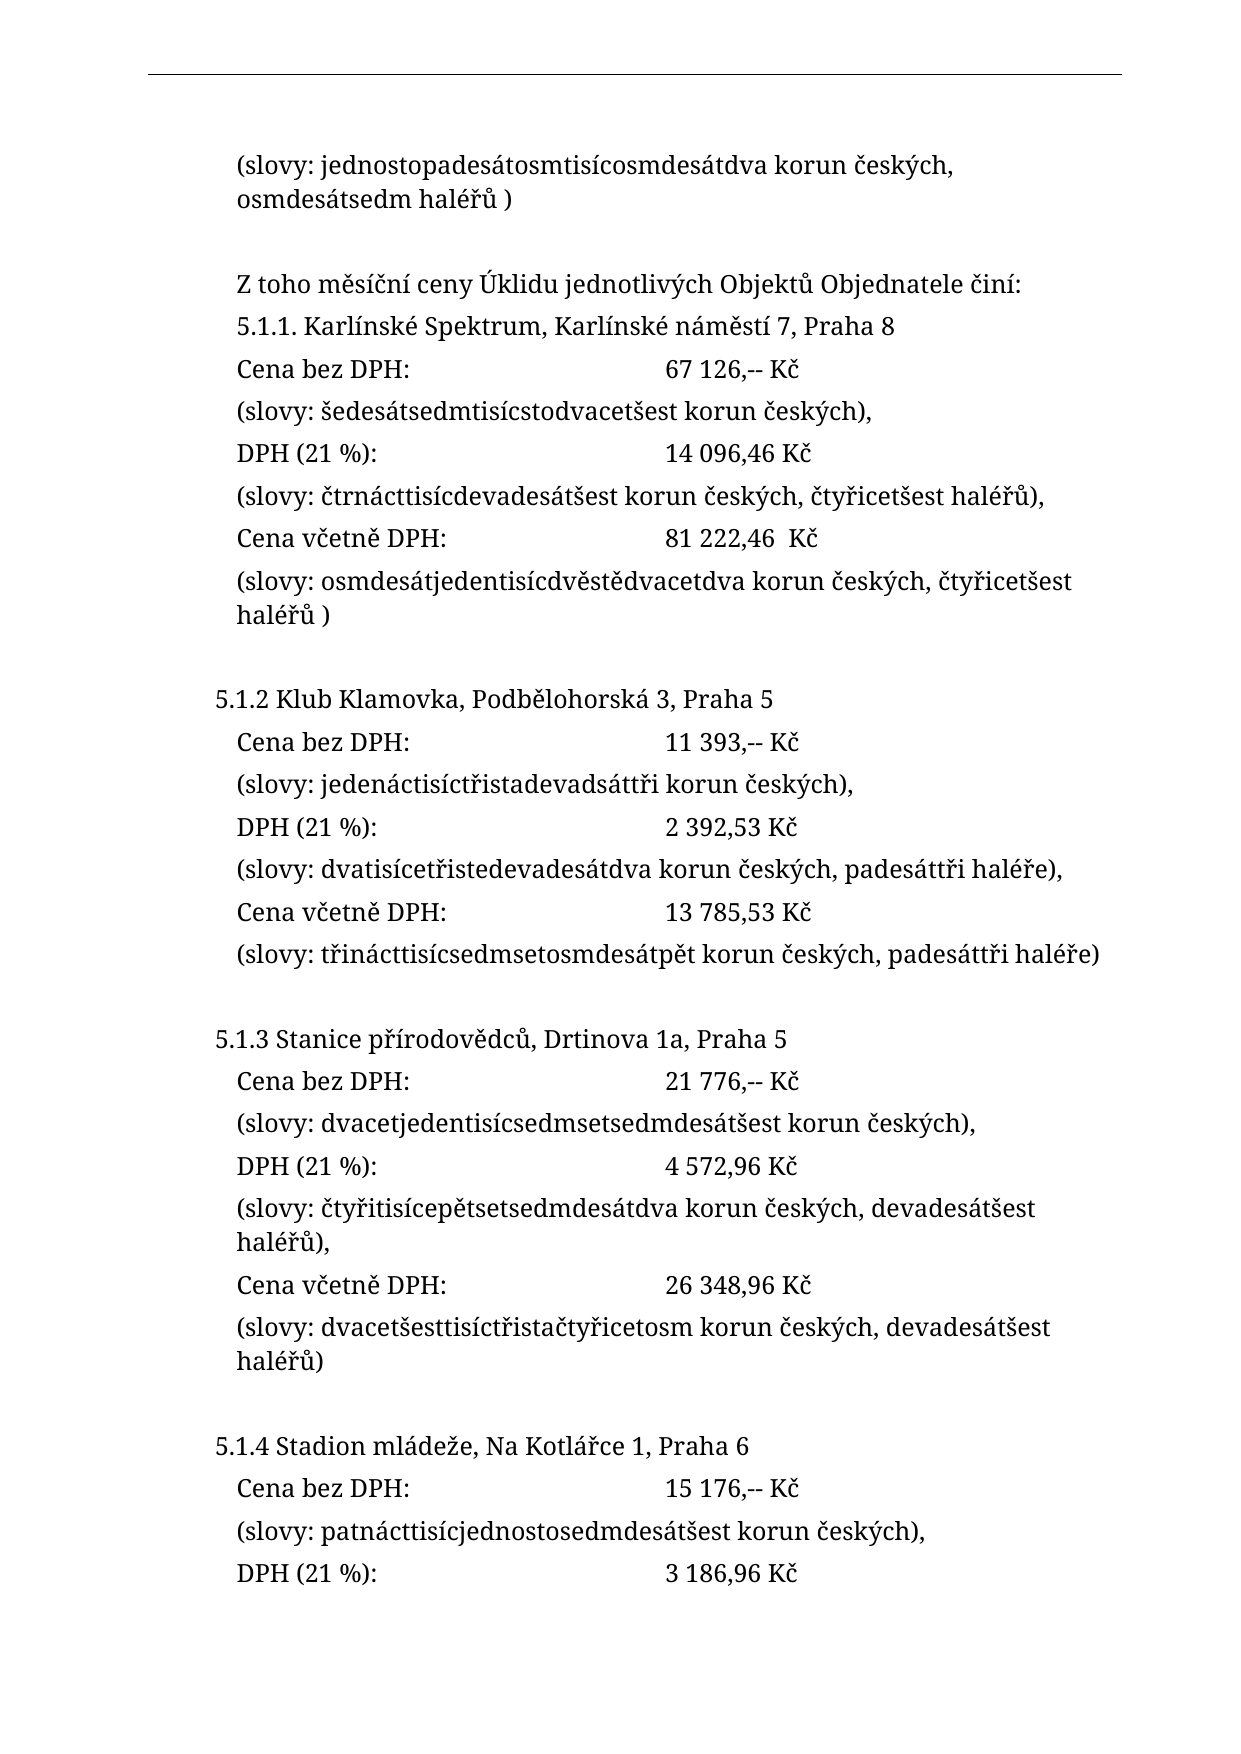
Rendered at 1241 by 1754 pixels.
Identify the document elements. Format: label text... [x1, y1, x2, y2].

list DPH (21 %): 14 096,46 Kč [236, 436, 1122, 470]
list 5.1.3 Stanice přírodovědců, Drtinova 1a, Praha 5 [215, 1021, 1122, 1055]
list (slovy: dvacetjedentisícsedmsetsedmdesátšest korun českých), [236, 1106, 1122, 1140]
list DPH (21 %): 3 186,96 Kč [236, 1556, 1122, 1590]
list DPH (21 %): 4 572,96 Kč [236, 1148, 1122, 1183]
list (slovy: čtyřitisícepětsetsedmdesátdva korun českých, devadesátšest haléřů), [236, 1191, 1122, 1259]
list (slovy: čtrnácttisícdevadesátšest korun českých, čtyřicetšest haléřů), [236, 478, 1122, 513]
list (slovy: jedenáctisíctřistadevadsáttři korun českých), [236, 767, 1122, 801]
list Cena bez DPH: 67 126,-- Kč [236, 351, 1122, 385]
list (slovy: jednostopadesátosmtisícosmdesátdva korun českých, osmdesátsedm haléřů ) [236, 148, 1122, 216]
list Cena bez DPH: 11 393,-- Kč [236, 724, 1122, 759]
list Cena včetně DPH: 26 348,96 Kč [236, 1267, 1122, 1301]
list (slovy: šedesátsedmtisícstodvacetšest korun českých), [236, 394, 1122, 428]
list 5.1.1. Karlínské Spektrum, Karlínské náměstí 7, Praha 8 [236, 309, 1122, 343]
list Cena bez DPH: 15 176,-- Kč [236, 1471, 1122, 1505]
list Cena bez DPH: 21 776,-- Kč [236, 1064, 1122, 1098]
list DPH (21 %): 2 392,53 Kč [236, 809, 1122, 843]
list 5.1.2 Klub Klamovka, Podbělohorská 3, Praha 5 [215, 682, 1122, 716]
list Cena včetně DPH: 81 222,46 Kč [236, 521, 1122, 555]
list (slovy: dvacetšesttisíctřistačtyřicetosm korun českých, devadesátšest haléřů) [236, 1310, 1122, 1378]
list (slovy: osmdesátjedentisícdvěstědvacetdva korun českých, čtyřicetšest haléřů ) [236, 563, 1122, 631]
list (slovy: patnácttisícjednostosedmdesátšest korun českých), [236, 1513, 1122, 1547]
list (slovy: dvatisícetřistedevadesátdva korun českých, padesáttři haléře), [236, 852, 1122, 886]
list Cena včetně DPH: 13 785,53 Kč [236, 894, 1122, 928]
list (slovy: třinácttisícsedmsetosmdesátpět korun českých, padesáttři haléře) [236, 937, 1122, 971]
list Z toho měsíční ceny Úklidu jednotlivých Objektů Objednatele činí: [236, 267, 1122, 301]
list 5.1.4 Stadion mládeže, Na Kotlářce 1, Praha 6 [215, 1429, 1122, 1463]
